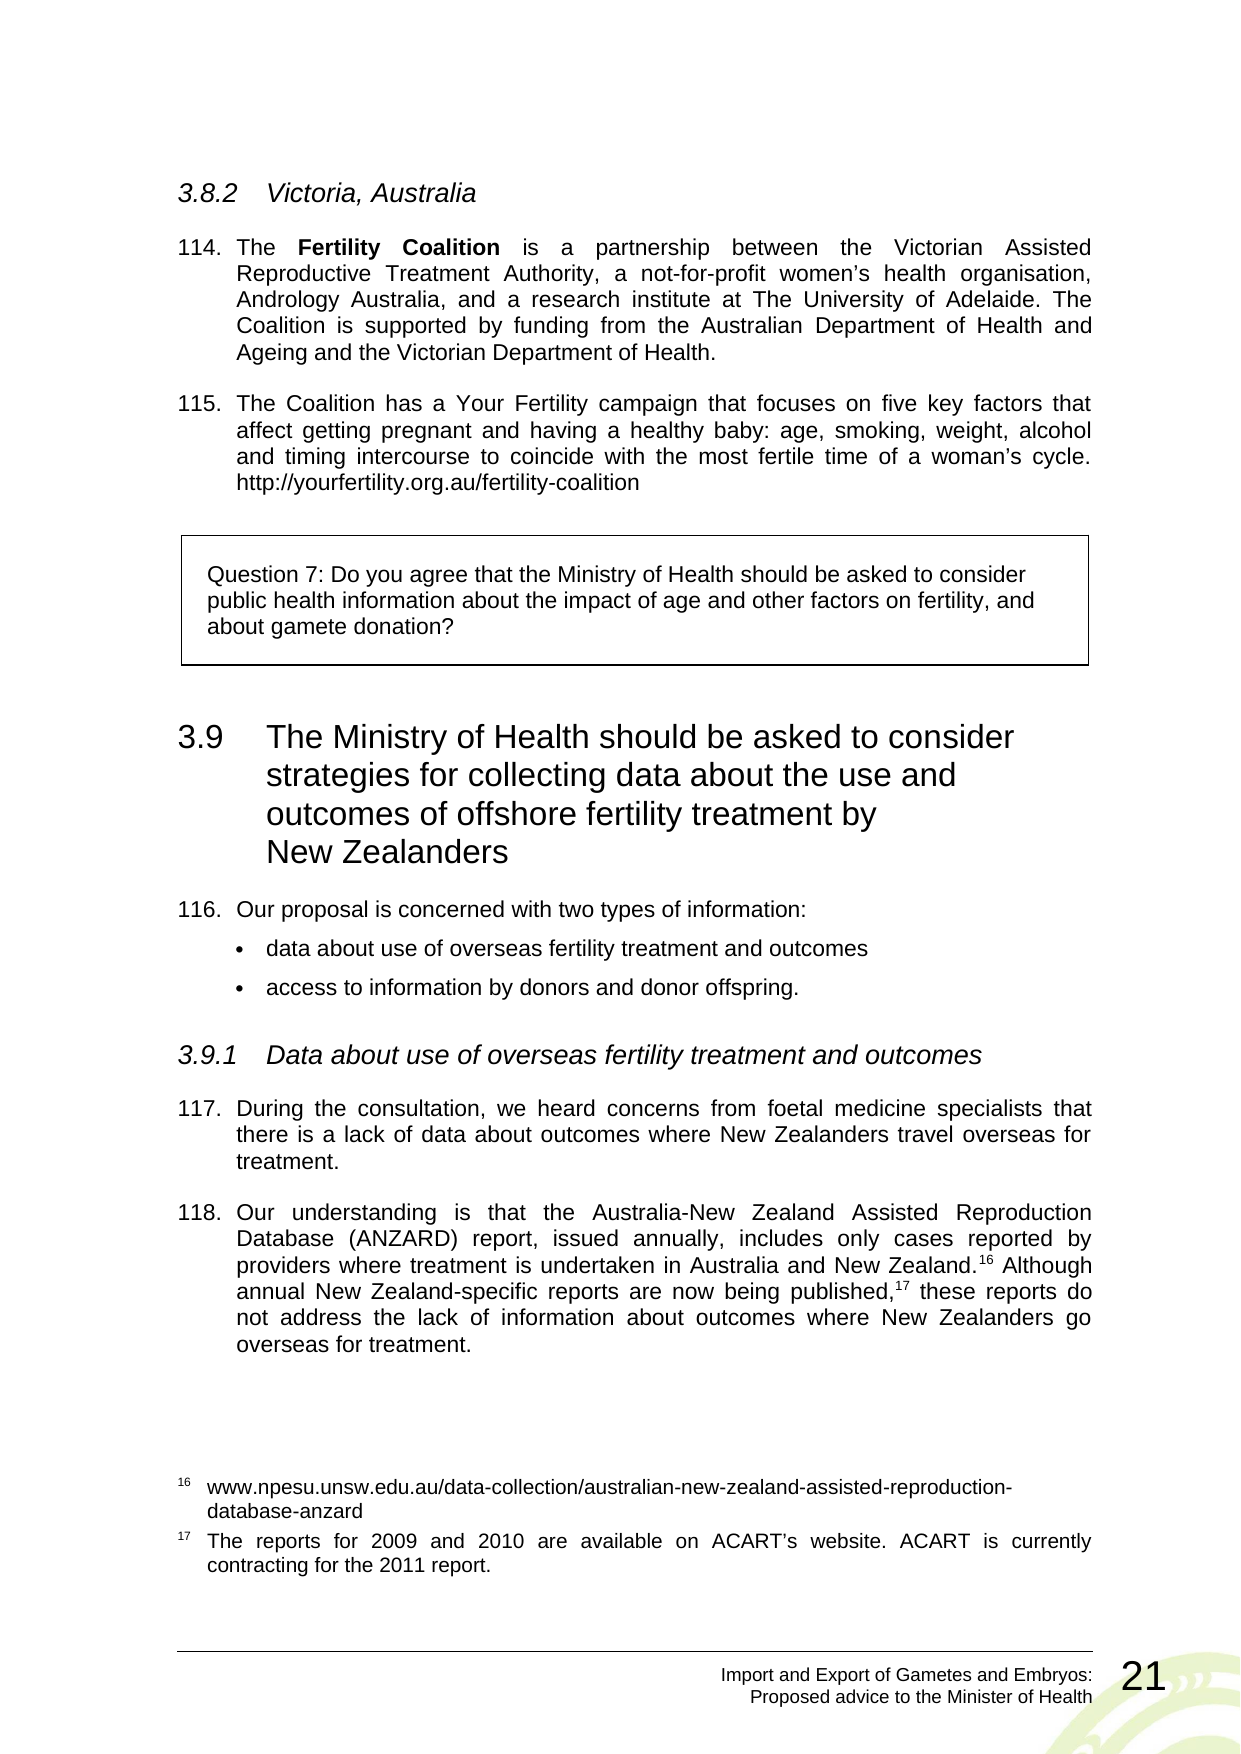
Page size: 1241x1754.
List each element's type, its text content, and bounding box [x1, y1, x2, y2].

subtitle The Ministry of Health should be asked to consider strategies for collecting data about the use and outcomes of offshore fertility treatment by New Zealanders [177, 717, 1092, 871]
subtitle Data about use of overseas fertility treatment and outcomes [177, 1039, 1092, 1070]
text access to information by donors and donor offspring. [236, 973, 1092, 1000]
subtitle Victoria, Australia [177, 177, 1092, 208]
text Question 7: Do you agree that the Ministry of Health should be asked to consider public health information about the impact of age and other factors on fertility, and about gamete donation? [182, 536, 1088, 664]
text The Fertility Coalition is a partnership between the Victorian Assisted Reproductive Treatment Authority, a not-for-profit women’s health organisation, Andrology Australia, and a research institute at The University of Adelaide. The Coalition is supported by funding from the Australian Department of Health and Ageing and the Victorian Department of Health. [177, 233, 1092, 365]
picture [1005, 1650, 1241, 1754]
text Our understanding is that the Australia-New Zealand Assisted Reproduction Database (ANZARD) report, issued annually, includes only cases reported by providers where treatment is undertaken in Australia and New Zealand. Although annual New Zealand-specific reports are now being published, these reports do not address the lack of information about outcomes where New Zealanders go overseas for treatment. [177, 1199, 1092, 1357]
text Our proposal is concerned with two types of information: [177, 896, 1092, 922]
text During the consultation, we heard concerns from foetal medicine specialists that there is a lack of data about outcomes where New Zealanders travel overseas for treatment. [177, 1095, 1092, 1174]
text data about use of overseas fertility treatment and outcomes [236, 934, 1092, 961]
text The Coalition has a Your Fertility campaign that focuses on five key factors that affect getting pregnant and having a healthy baby: age, smoking, weight, alcohol and timing intercourse to coincide with the most fertile time of a woman’s cycle. http://yourfertility.org.au/fertility-coalition [177, 390, 1092, 496]
